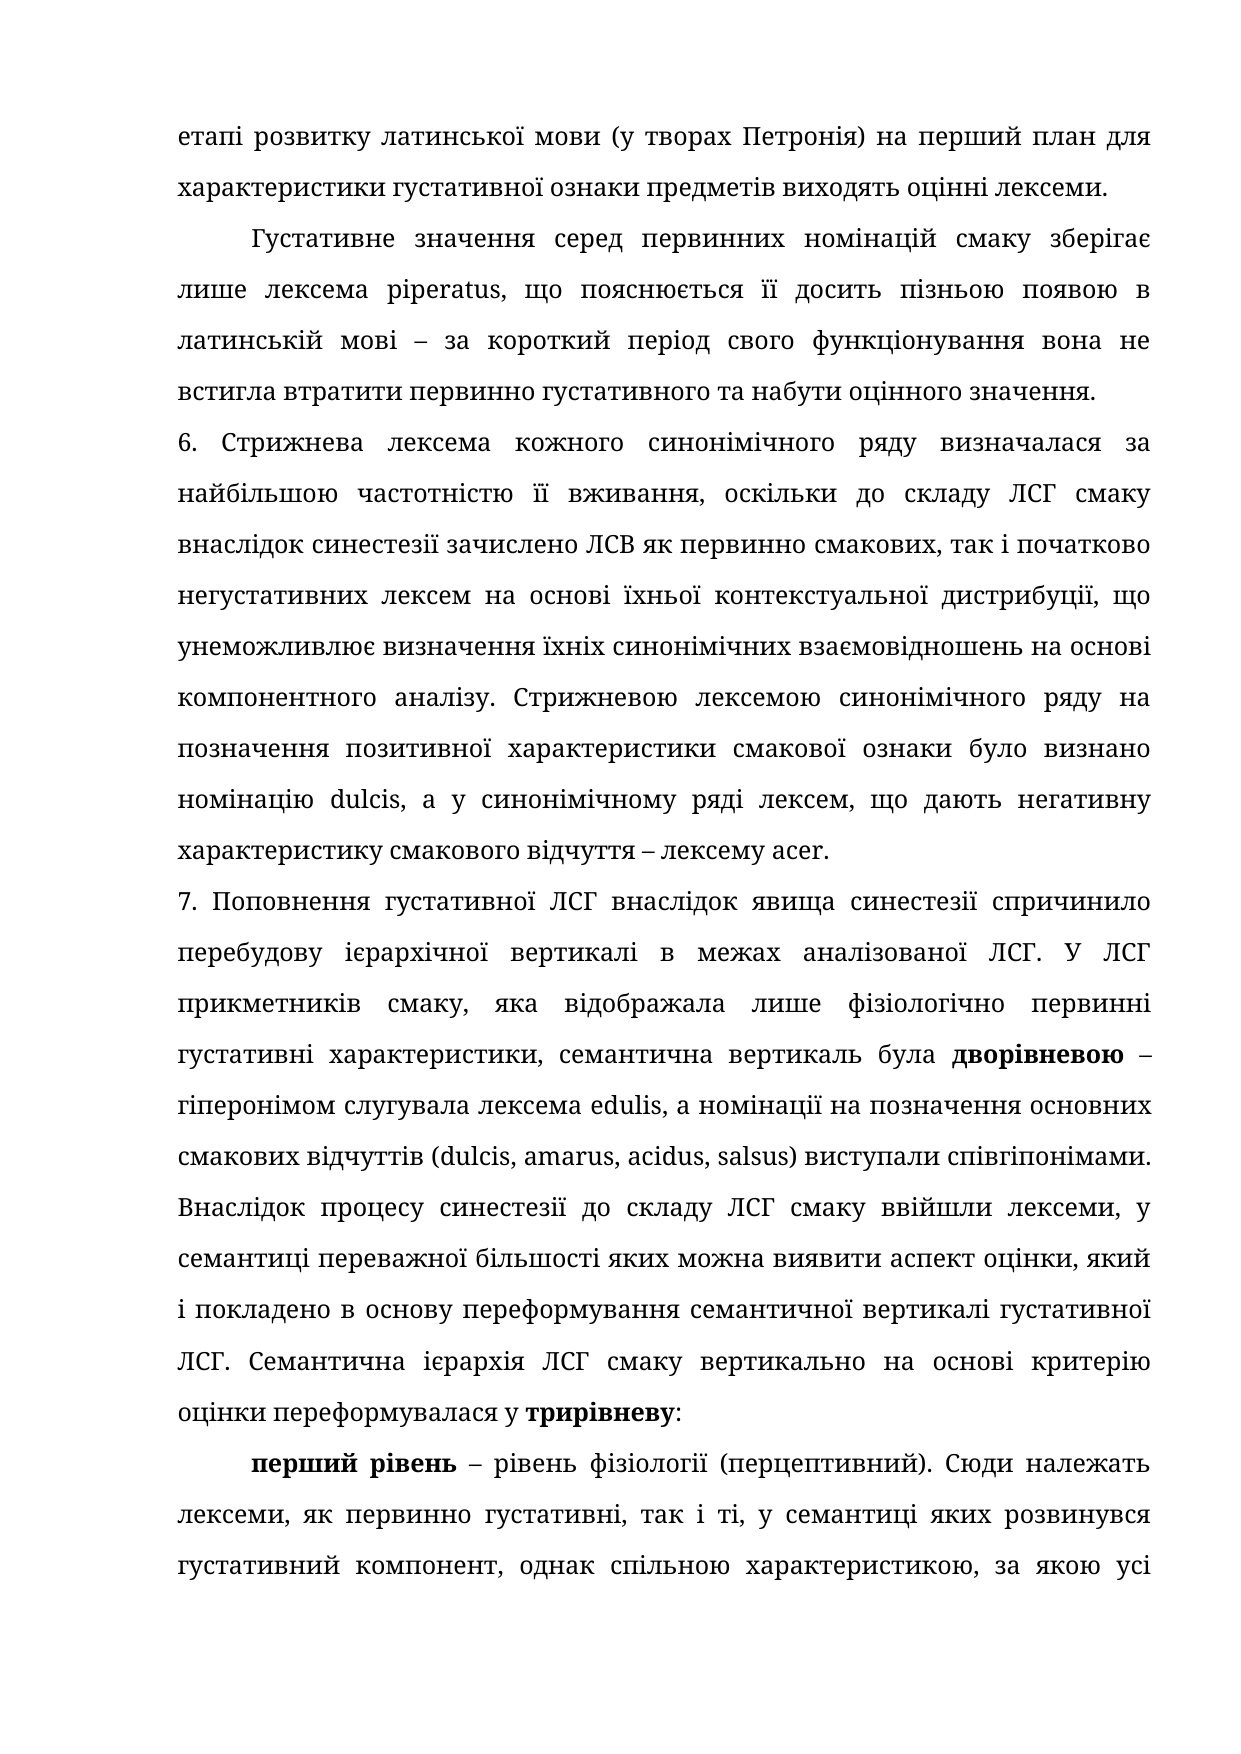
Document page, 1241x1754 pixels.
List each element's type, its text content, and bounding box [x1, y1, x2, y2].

text 6. Стрижнева лексема кожного синонімічного ряду визначалася за найбільшою частотністю її вживання, оскільки до складу ЛСГ смаку внаслідок синестезії зачислено ЛСВ як первинно смакових, так і початково негустативних лексем на основі їхньої контекстуальної дистрибуції, що унеможливлює визначення їхніх синонімічних взаємовідношень на основі компонентного аналізу. Стрижневою лексемою синонімічного ряду на позначення позитивної характеристики смакової ознаки було визнано номінацію dulcis, а у синонімічному ряді лексем, що дають негативну характеристику смакового відчуття – лексему acer. [177, 424, 1152, 867]
text 7. Поповнення густативної ЛСГ внаслідок явища синестезії спричинило перебудову ієрархічної вертикалі в межах аналізованої ЛСГ. У ЛСГ прикметників смаку, яка відображала лише фізіологічно первинні густативні характеристики, семантична вертикаль була дворівневою – гіперонімом слугувала лексема edulis, а номінації на позначення основних смакових відчуттів (dulcis, amarus, acidus, salsus) виступали співгіпонімами. Внаслідок процесу синестезії до складу ЛСГ смаку ввійшли лексеми, у семантиці переважної більшості яких можна виявити аспект оцінки, який і покладено в основу переформування семантичної вертикалі густативної ЛСГ. Семантична ієрархія ЛСГ смаку вертикально на основі критерію оцінки переформувалася у трирівневу: [177, 884, 1152, 1428]
text Густативне значення серед первинних номінацій смаку зберігає лише лексема piperatus, що пояснюється її досить пізньою появою в латинській мові – за короткий період свого функціонування вона не встигла втратити первинно густативного та набути оцінного значення. [177, 220, 1152, 407]
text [177, 1445, 1152, 1581]
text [177, 118, 1152, 203]
